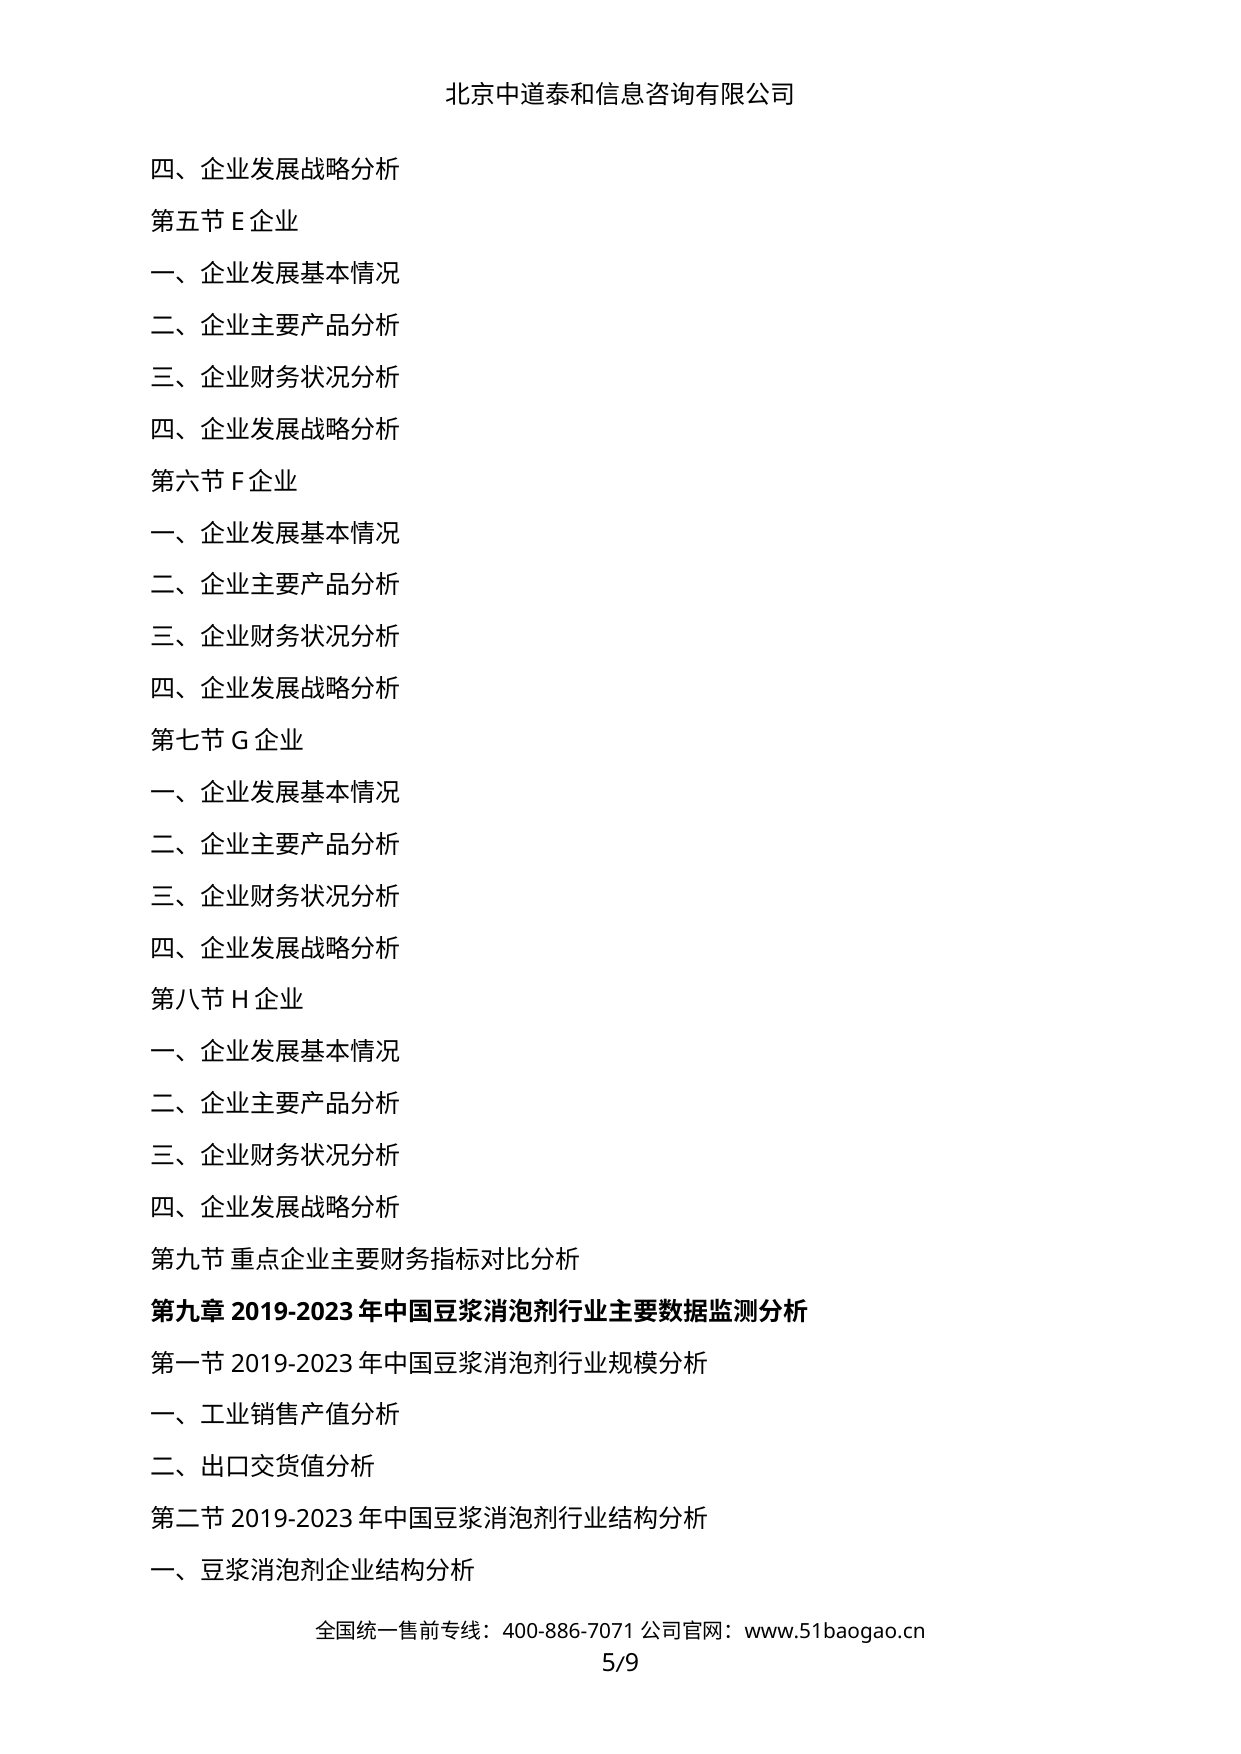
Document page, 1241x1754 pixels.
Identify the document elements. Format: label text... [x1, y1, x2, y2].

text 四、企业发展战略分析 [150, 150, 1090, 186]
text 三、企业财务状况分析 [150, 357, 1090, 394]
text 四、企业发展战略分析 [150, 1187, 1090, 1224]
text 四、企业发展战略分析 [150, 928, 1090, 964]
text 一、企业发展基本情况 [150, 254, 1090, 290]
text 二、企业主要产品分析 [150, 824, 1090, 861]
text 第二节 2019-2023年中国豆浆消泡剂行业结构分析 [150, 1499, 1090, 1535]
text 三、企业财务状况分析 [150, 1136, 1090, 1172]
text 一、企业发展基本情况 [150, 772, 1090, 809]
text 第八节 H企业 [150, 980, 1090, 1016]
text 一、工业销售产值分析 [150, 1395, 1090, 1431]
text 四、企业发展战略分析 [150, 409, 1090, 446]
text 第五节 E企业 [150, 202, 1090, 238]
text 第七节 G企业 [150, 721, 1090, 757]
text 第一节 2019-2023年中国豆浆消泡剂行业规模分析 [150, 1343, 1090, 1379]
text 一、企业发展基本情况 [150, 1032, 1090, 1068]
text 二、企业主要产品分析 [150, 565, 1090, 601]
text 一、豆浆消泡剂企业结构分析 [150, 1551, 1090, 1587]
text 一、企业发展基本情况 [150, 513, 1090, 549]
text 第六节 F企业 [150, 461, 1090, 497]
text 四、企业发展战略分析 [150, 669, 1090, 705]
text 三、企业财务状况分析 [150, 617, 1090, 653]
text 二、出口交货值分析 [150, 1447, 1090, 1483]
text 二、企业主要产品分析 [150, 1084, 1090, 1120]
text 三、企业财务状况分析 [150, 876, 1090, 912]
text 二、企业主要产品分析 [150, 306, 1090, 342]
text 第九节 重点企业主要财务指标对比分析 [150, 1239, 1090, 1276]
text 第九章 2019-2023年中国豆浆消泡剂行业主要数据监测分析 [150, 1291, 1090, 1327]
